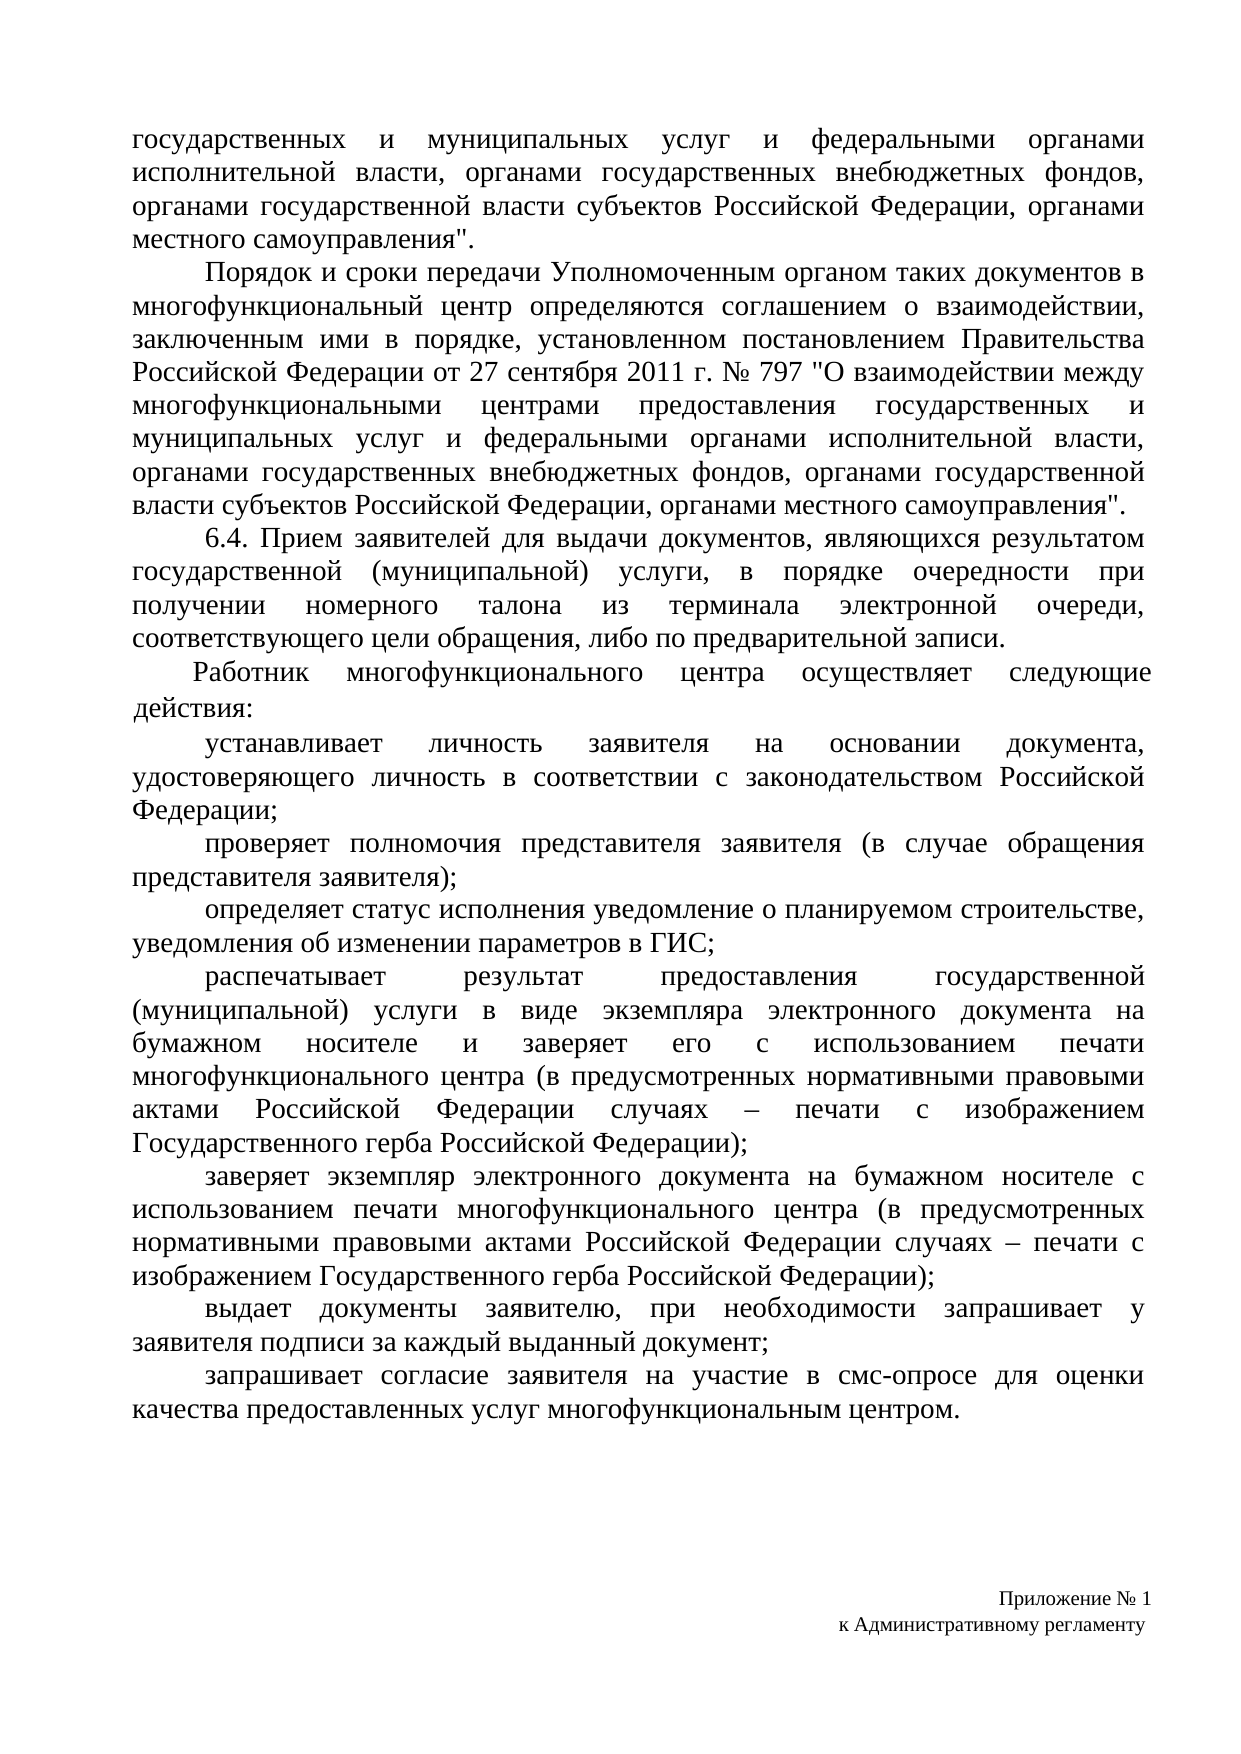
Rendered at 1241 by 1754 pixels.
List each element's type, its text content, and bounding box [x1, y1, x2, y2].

text заверяет экземпляр электронного документа на бумажном носителе с использованием печати многофункционального центра (в предусмотренных нормативными правовыми актами Российской Федерации случаях – печати с изображением Государственного герба Российской Федерации); [132, 1158, 1145, 1291]
text 6.4. Прием заявителей для выдачи документов, являющихся результатом государственной (муниципальной) услуги, в порядке очередности при получении номерного талона из терминала электронной очереди, соответствующего цели обращения, либо по предварительной записи. [132, 521, 1145, 653]
text проверяет полномочия представителя заявителя (в случае обращения представителя заявителя); [132, 826, 1145, 892]
text Порядок и сроки передачи Уполномоченным органом таких документов в многофункциональный центр определяются соглашением о взаимодействии, заключенным ими в порядке, установленном постановлением Правительства Российской Федерации от 27 сентября 2011 г. № 797 "О взаимодействии между многофункциональными центрами предоставления государственных и муниципальных услуг и федеральными органами исполнительной власти, органами государственных внебюджетных фондов, органами государственной власти субъектов Российской Федерации, органами местного самоуправления". [132, 255, 1145, 521]
text устанавливает личность заявителя на основании документа, удостоверяющего личность в соответствии с законодательством Российской Федерации; [132, 726, 1145, 826]
text определяет статус исполнения уведомление о планируемом строительстве, уведомления об изменении параметров в ГИС; [132, 892, 1145, 959]
text запрашивает согласие заявителя на участие в смс-опросе для оценки качества предоставленных услуг многофункциональным центром. [132, 1358, 1145, 1424]
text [132, 122, 1145, 254]
text Работник многофункционального центра осуществляет следующие действия: [133, 654, 1152, 723]
text к Административному регламенту [133, 1612, 1145, 1636]
text выдает документы заявителю, при необходимости запрашивает у заявителя подписи за каждый выданный документ; [132, 1291, 1145, 1358]
text Приложение № 1 [207, 1586, 1152, 1610]
text распечатывает результат предоставления государственной (муниципальной) услуги в виде экземпляра электронного документа на бумажном носителе и заверяет его с использованием печати многофункционального центра (в предусмотренных нормативными правовыми актами Российской Федерации случаях – печати с изображением Государственного герба Российской Федерации); [132, 959, 1145, 1158]
